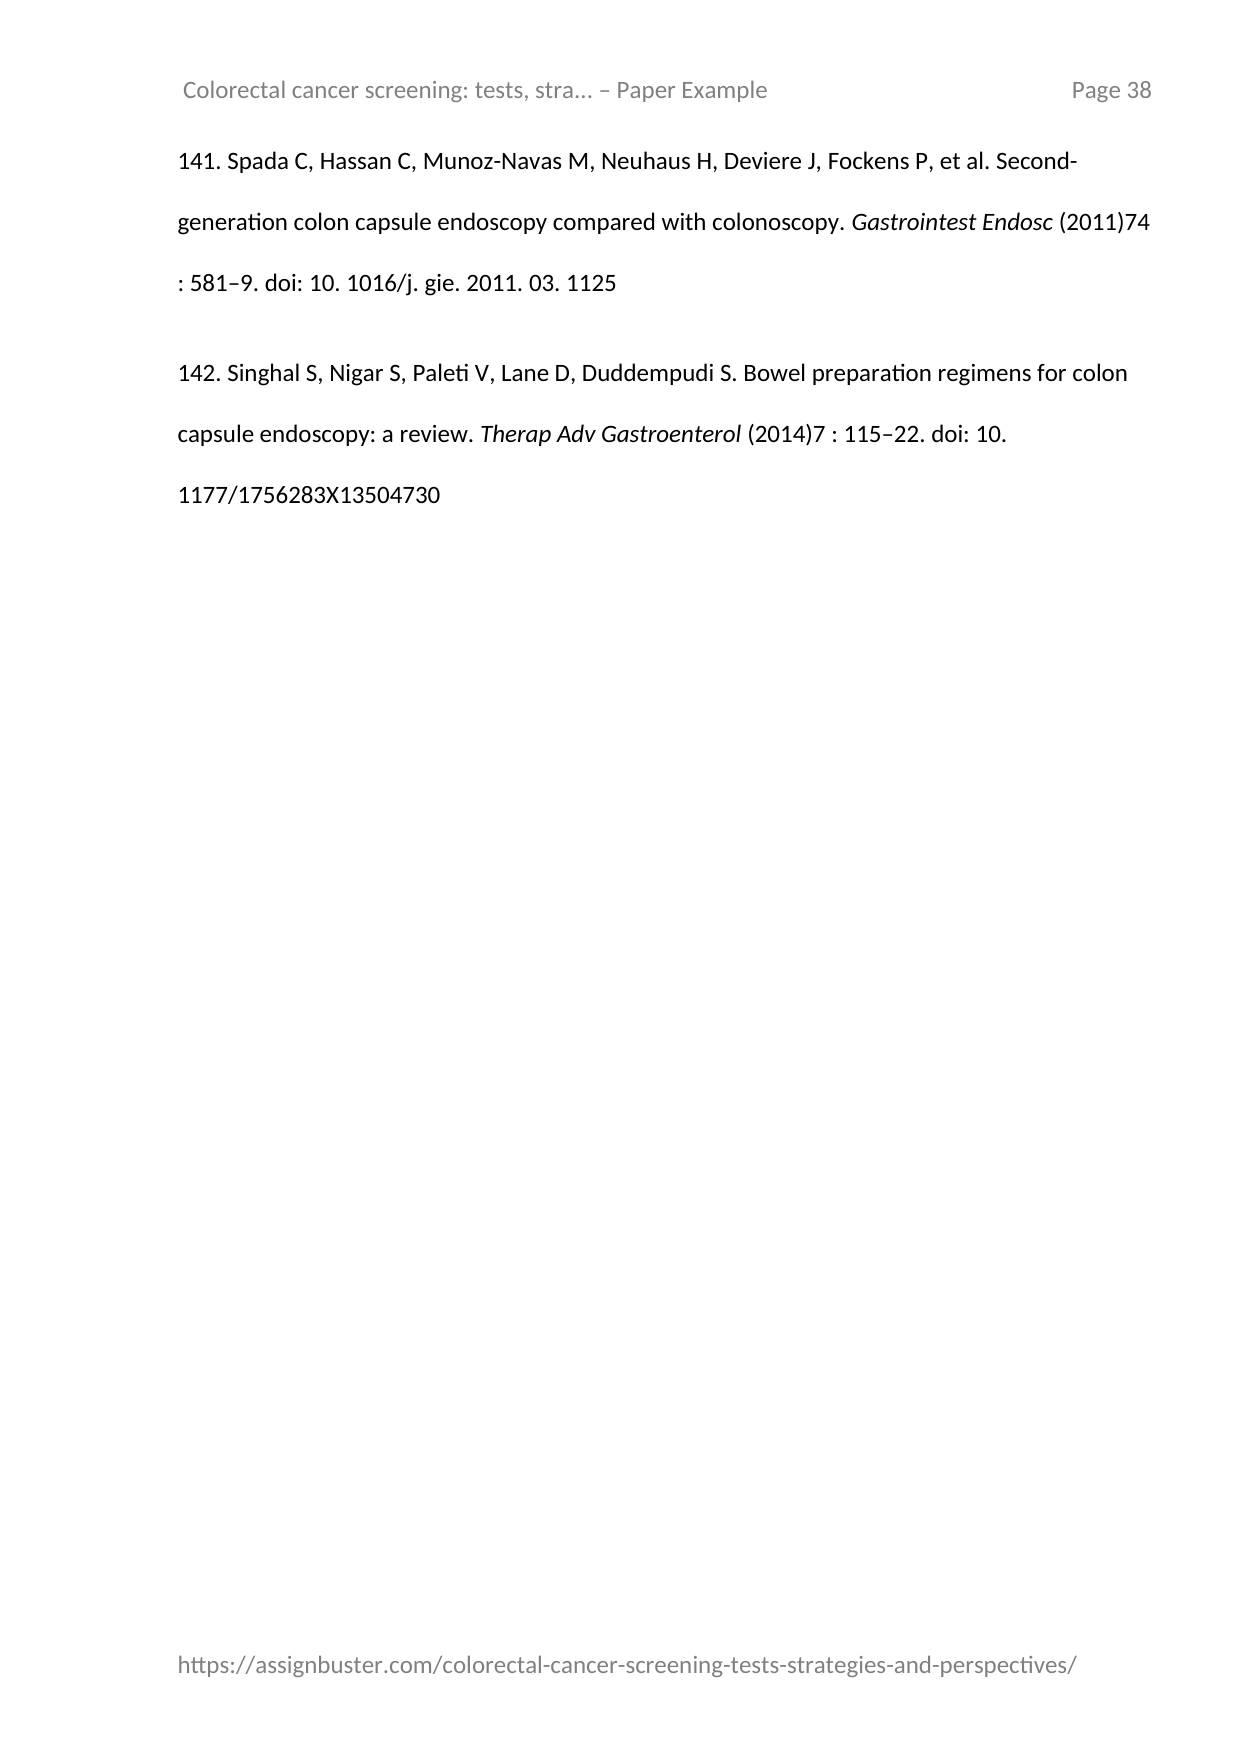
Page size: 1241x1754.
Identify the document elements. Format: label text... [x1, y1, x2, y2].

text 141. Spada C, Hassan C, Munoz-Navas M, Neuhaus H, Deviere J, Fockens P, et al. Second-generation colon capsule endoscopy compared with colonoscopy. Gastrointest Endosc (2011)74 : 581–9. doi: 10. 1016/j. gie. 2011. 03. 1125 [177, 145, 1152, 298]
text 142. Singhal S, Nigar S, Paleti V, Lane D, Duddempudi S. Bowel preparation regimens for colon capsule endoscopy: a review. Therap Adv Gastroenterol (2014)7 : 115–22. doi: 10. 1177/1756283X13504730 [177, 358, 1152, 510]
